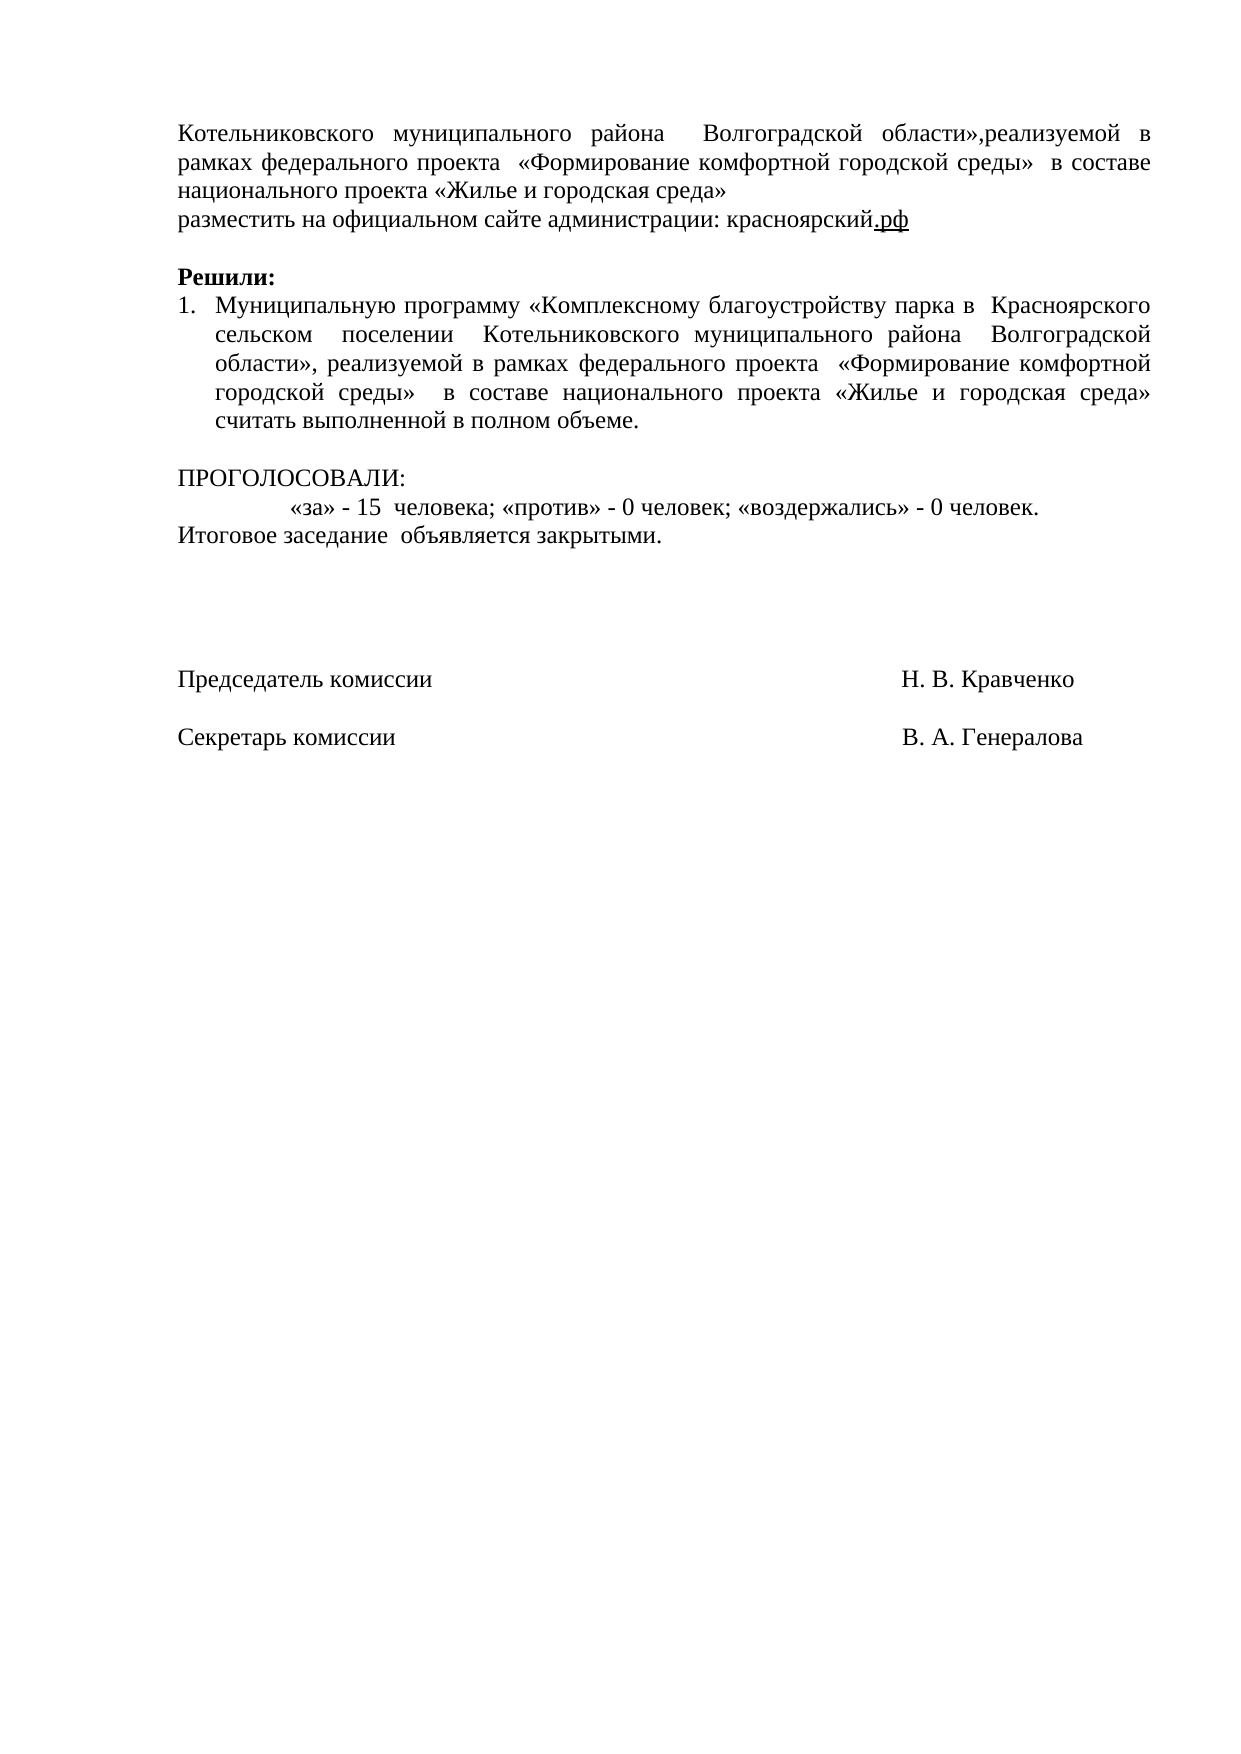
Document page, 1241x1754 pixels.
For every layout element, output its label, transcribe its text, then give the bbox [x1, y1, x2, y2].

text разместить на официальном сайте администрации: красноярский.рф [177, 204, 1152, 233]
text ПРОГОЛОСОВАЛИ: [177, 463, 1152, 492]
text Решили: [177, 262, 1152, 291]
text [177, 118, 1152, 204]
text «за» - 15 человека; «против» - 0 человек; «воздержались» - 0 человек. [177, 492, 1152, 521]
text Секретарь комиссии В. А. Генералова [177, 722, 1152, 751]
text Итоговое заседание объявляется закрытыми. [177, 521, 1152, 549]
text Председатель комиссии Н. В. Кравченко [177, 664, 1152, 693]
list Муниципальную программу «Комплексному благоустройству парка в Красноярского сельском поселении Котельниковского муниципального района Волгоградской области», реализуемой в рамках федерального проекта «Формирование комфортной городской среды» в составе национального проекта «Жилье и городская среда» считать выполненной в полном объеме. [177, 291, 1152, 434]
